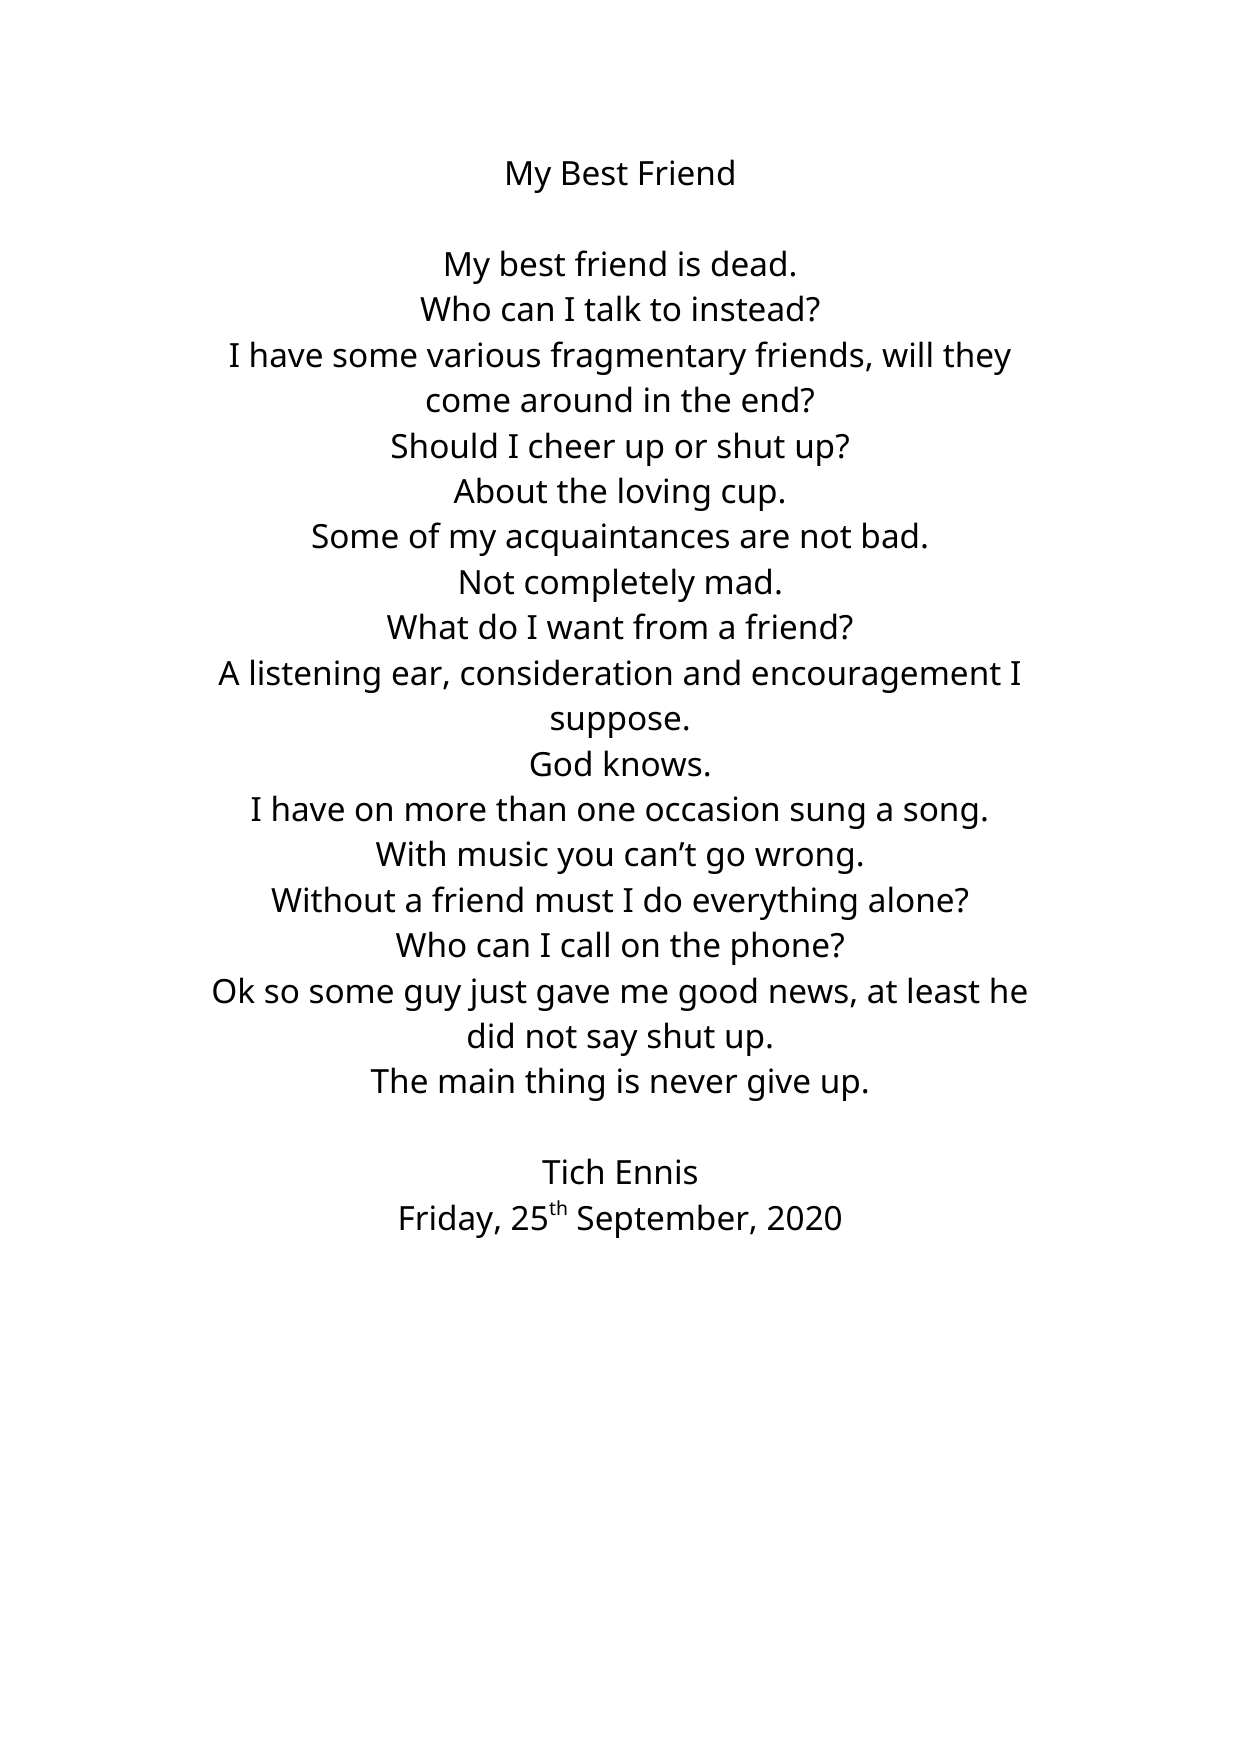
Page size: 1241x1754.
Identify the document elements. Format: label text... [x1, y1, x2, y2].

text Who can I call on the phone? [187, 922, 1053, 967]
text About the loving cup. [187, 468, 1053, 513]
text I have some various fragmentary friends, will they come around in the end? [187, 332, 1053, 422]
text Should I cheer up or shut up? [187, 422, 1053, 468]
text Without a friend must I do everything alone? [187, 877, 1053, 922]
text Ok so some guy just gave me good news, at least he did not say shut up. [187, 967, 1053, 1058]
text The main thing is never give up. [187, 1058, 1053, 1104]
text My Best Friend [187, 150, 1053, 195]
text What do I want from a friend? [187, 604, 1053, 649]
text Some of my acquaintances are not bad. [187, 513, 1053, 559]
text I have on more than one occasion sung a song. [187, 786, 1053, 831]
text With music you can’t go wrong. [187, 831, 1053, 877]
text Tich Ennis [187, 1149, 1053, 1194]
text A listening ear, consideration and encouragement I suppose. [187, 649, 1053, 740]
text Friday, 25th September, 2020 [187, 1194, 1053, 1240]
text God knows. [187, 740, 1053, 786]
text My best friend is dead. [187, 241, 1053, 286]
text Not completely mad. [187, 559, 1053, 604]
text Who can I talk to instead? [187, 286, 1053, 332]
